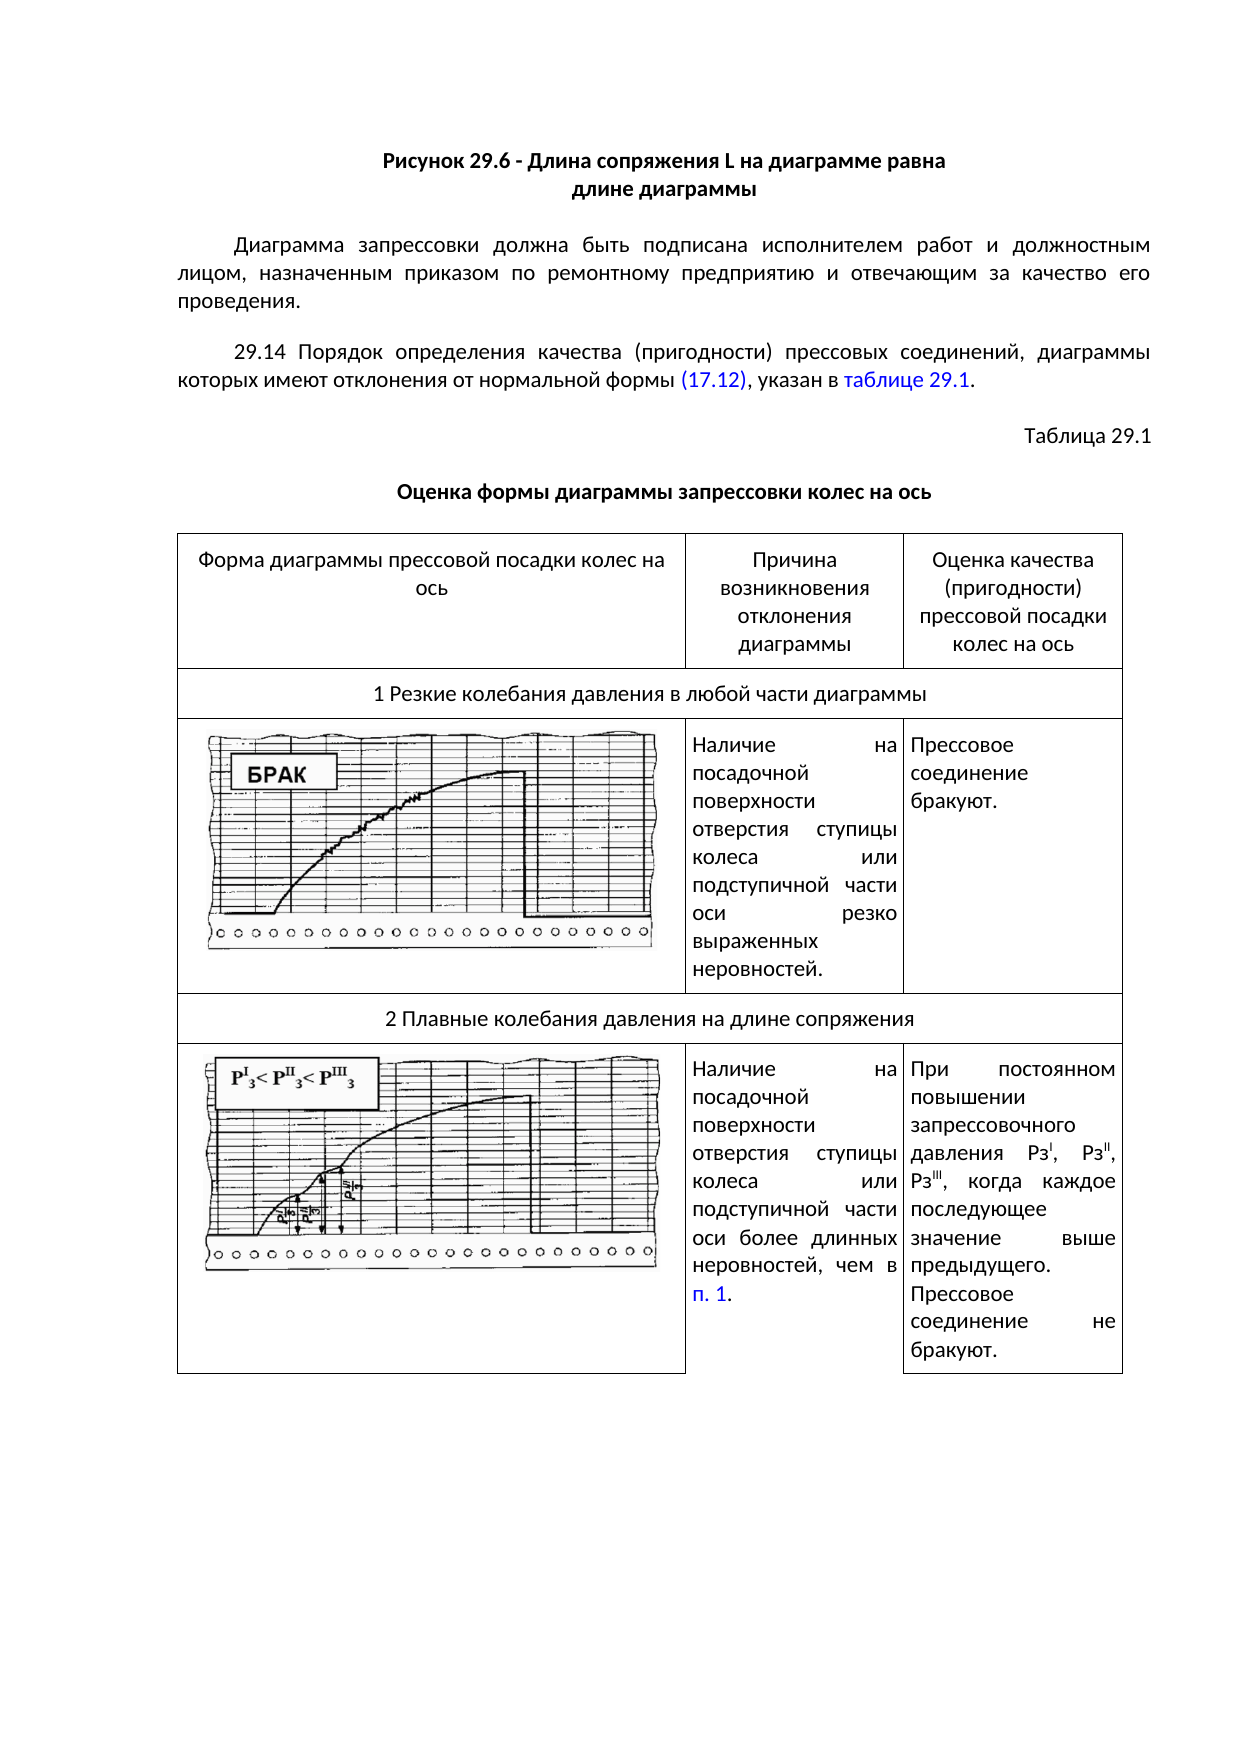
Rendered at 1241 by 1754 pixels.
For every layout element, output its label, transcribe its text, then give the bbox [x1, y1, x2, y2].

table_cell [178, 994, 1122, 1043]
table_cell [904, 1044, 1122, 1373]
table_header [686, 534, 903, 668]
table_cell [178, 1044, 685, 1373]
picture [203, 1054, 661, 1272]
title длине диаграммы [177, 174, 1152, 202]
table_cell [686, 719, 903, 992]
title Оценка формы диаграммы запрессовки колес на ось [177, 477, 1152, 505]
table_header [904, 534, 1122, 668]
text Диаграмма запрессовки должна быть подписана исполнителем работ и должностным лицом, назначенным приказом по ремонтному предприятию и отвечающим за качество его проведения. [177, 230, 1152, 314]
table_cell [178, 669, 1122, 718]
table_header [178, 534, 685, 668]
text 29.14 Порядок определения качества (пригодности) прессовых соединений, диаграммы которых имеют отклонения от нормальной формы (17.12), указан в таблице 29.1. [177, 337, 1152, 393]
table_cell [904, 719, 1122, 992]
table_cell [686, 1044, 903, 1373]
title Рисунок 29.6 - Длина сопряжения L на диаграмме равна [177, 146, 1152, 174]
text Таблица 29.1 [177, 421, 1152, 449]
picture [206, 729, 658, 951]
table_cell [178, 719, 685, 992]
